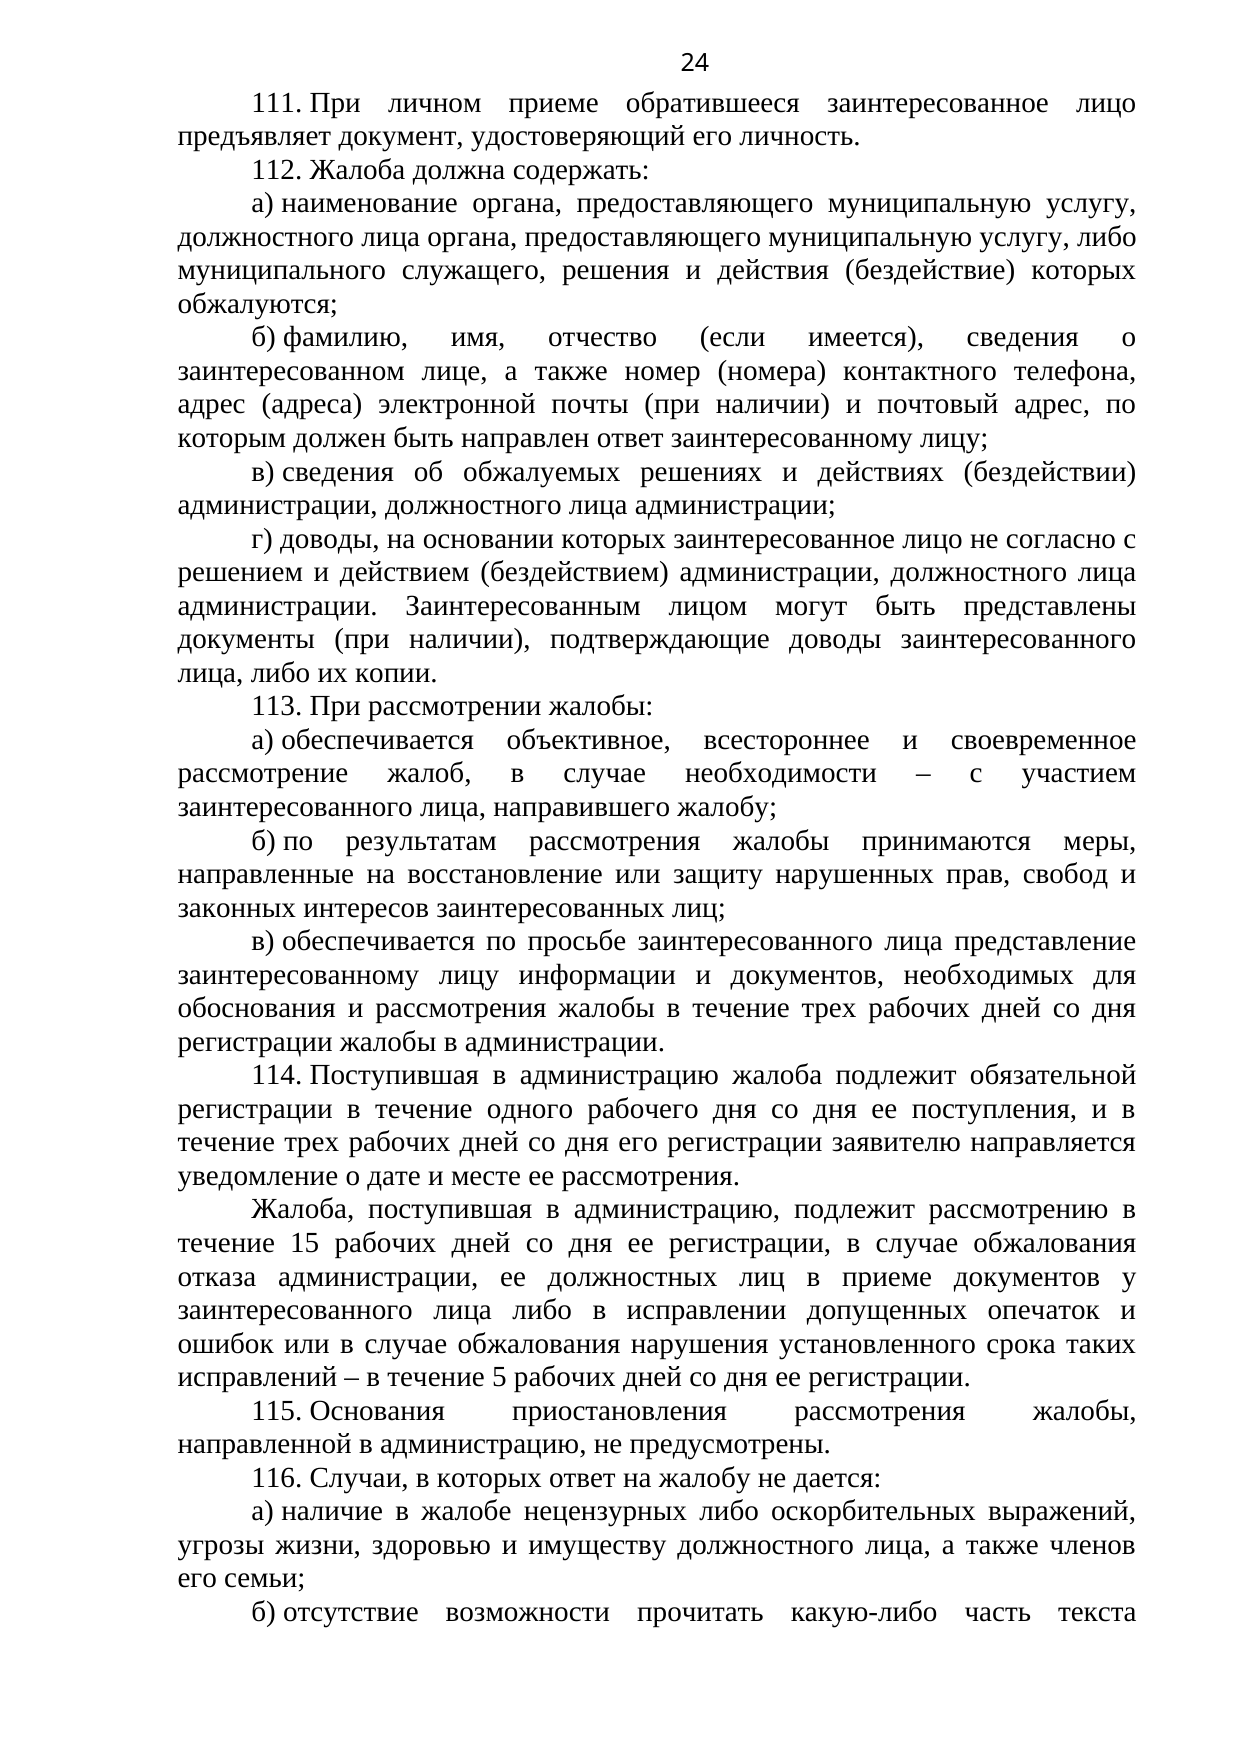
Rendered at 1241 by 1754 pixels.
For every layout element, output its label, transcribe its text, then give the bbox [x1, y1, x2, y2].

text а) наименование органа, предоставляющего муниципальную услугу, должностного лица органа, предоставляющего муниципальную услугу, либо муниципального служащего, решения и действия (бездействие) которых обжалуются; [177, 185, 1137, 319]
text 111. При личном приеме обратившееся заинтересованное лицо предъявляет документ, удостоверяющий его личность. [177, 85, 1137, 152]
text а) наличие в жалобе нецензурных либо оскорбительных выражений, угрозы жизни, здоровью и имуществу должностного лица, а также членов его семьи; [177, 1493, 1137, 1594]
text 115. Основания приостановления рассмотрения жалобы, направленной в администрацию, не предусмотрены. [177, 1393, 1137, 1460]
text 116. Случаи, в которых ответ на жалобу не дается: [177, 1460, 1137, 1493]
text в) обеспечивается по просьбе заинтересованного лица представление заинтересованному лицу информации и документов, необходимых для обоснования и рассмотрения жалобы в течение трех рабочих дней со дня регистрации жалобы в администрации. [177, 923, 1137, 1057]
text в) сведения об обжалуемых решениях и действиях (бездействии) администрации, должностного лица администрации; [177, 454, 1137, 521]
text б) по результатам рассмотрения жалобы принимаются меры, направленные на восстановление или защиту нарушенных прав, свобод и законных интересов заинтересованных лиц; [177, 823, 1137, 923]
text б) фамилию, имя, отчество (если имеется), сведения о заинтересованном лице, а также номер (номера) контактного телефона, адрес (адреса) электронной почты (при наличии) и почтовый адрес, по которым должен быть направлен ответ заинтересованному лицу; [177, 319, 1137, 454]
text а) обеспечивается объективное, всестороннее и своевременное рассмотрение жалоб, в случае необходимости – с участием заинтересованного лица, направившего жалобу; [177, 722, 1137, 823]
text Жалоба, поступившая в администрацию, подлежит рассмотрению в течение 15 рабочих дней со дня ее регистрации, в случае обжалования отказа администрации, ее должностных лиц в приеме документов у заинтересованного лица либо в исправлении допущенных опечаток и ошибок или в случае обжалования нарушения установленного срока таких исправлений – в течение 5 рабочих дней со дня ее регистрации. [177, 1192, 1137, 1393]
text 112. Жалоба должна содержать: [177, 152, 1137, 185]
text г) доводы, на основании которых заинтересованное лицо не согласно с решением и действием (бездействием) администрации, должностного лица администрации. Заинтересованным лицом могут быть представлены документы (при наличии), подтверждающие доводы заинтересованного лица, либо их копии. [177, 521, 1137, 688]
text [177, 1594, 1137, 1628]
text 113. При рассмотрении жалобы: [177, 688, 1137, 722]
text 114. Поступившая в администрацию жалоба подлежит обязательной регистрации в течение одного рабочего дня со дня ее поступления, и в течение трех рабочих дней со дня его регистрации заявителю направляется уведомление о дате и месте ее рассмотрения. [177, 1057, 1137, 1192]
